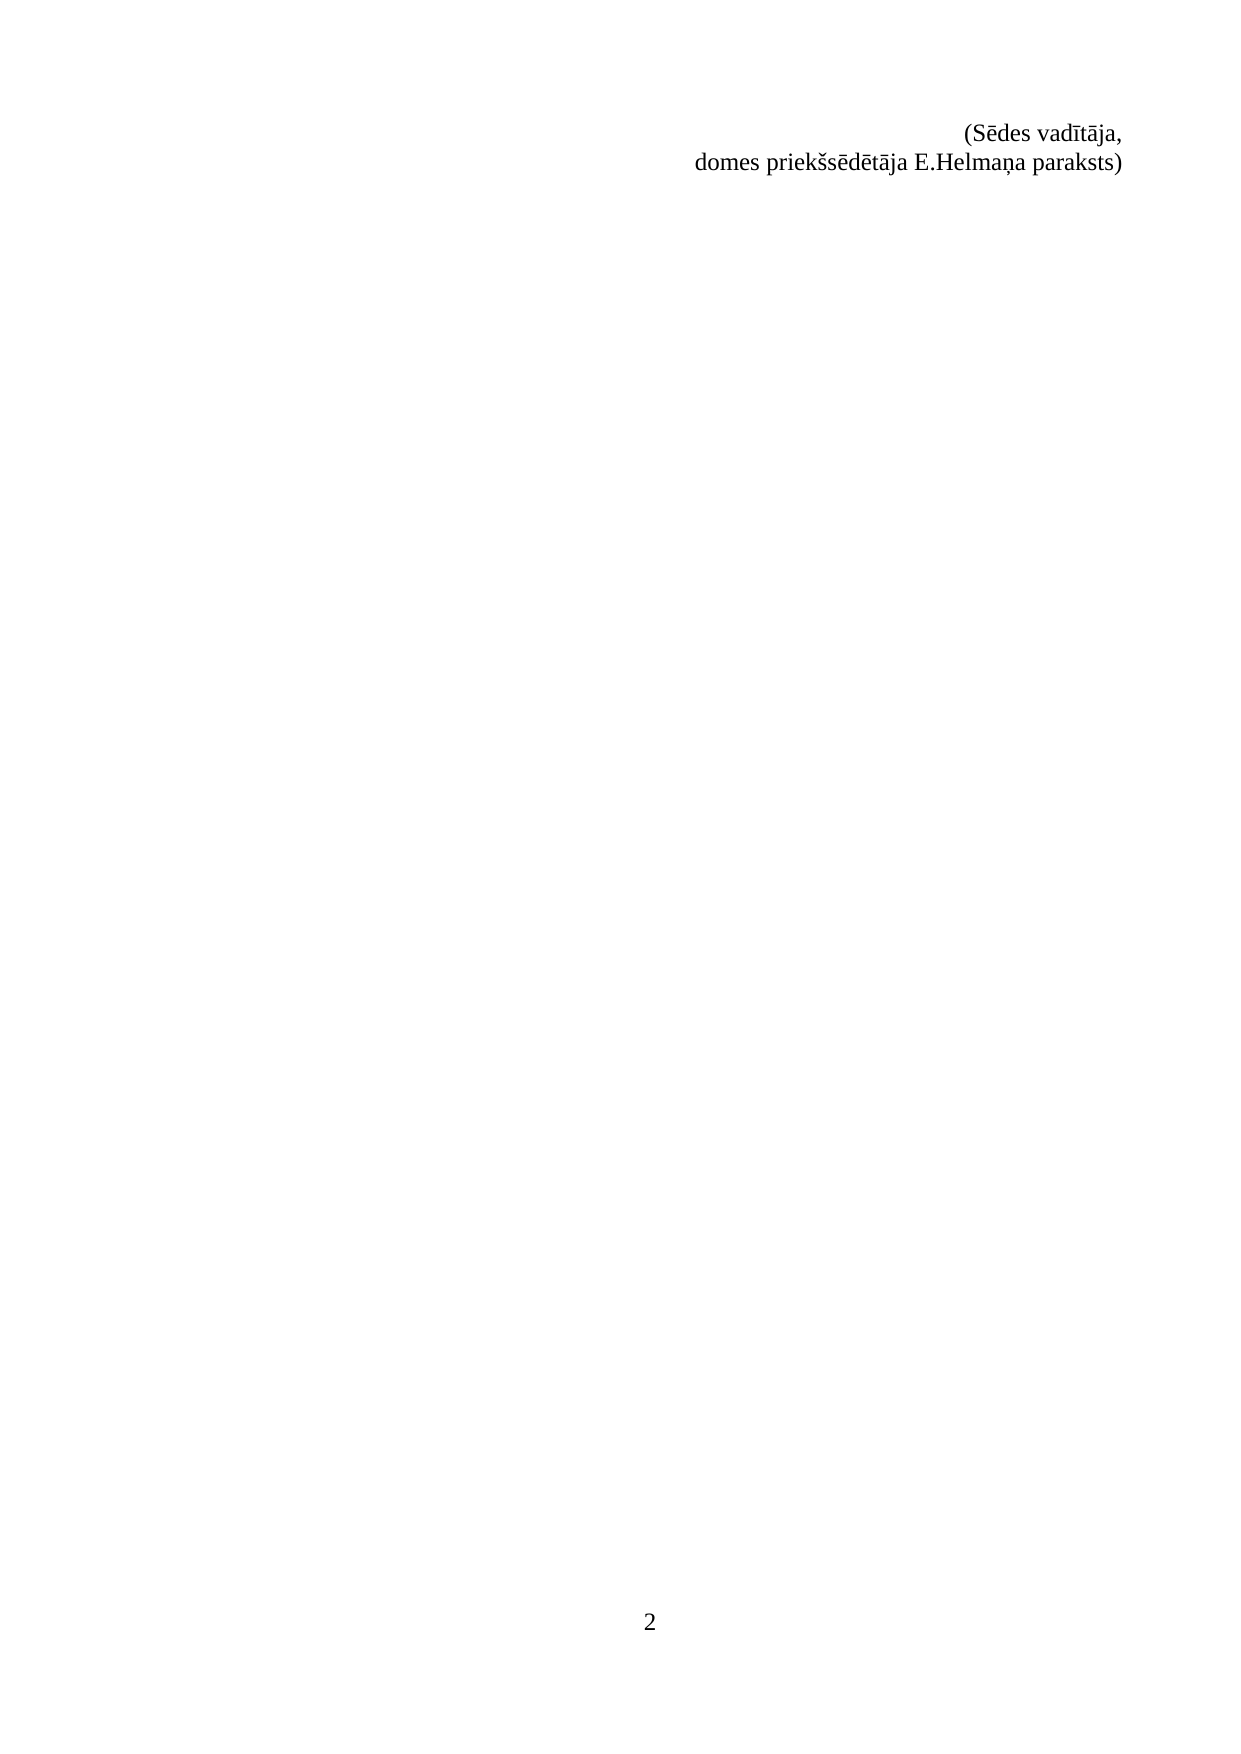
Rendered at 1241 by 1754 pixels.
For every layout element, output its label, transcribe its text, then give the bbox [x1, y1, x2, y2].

text (Sēdes vadītāja, [200, 118, 1122, 147]
text domes priekšsēdētāja E.Helmaņa paraksts) [200, 147, 1122, 176]
